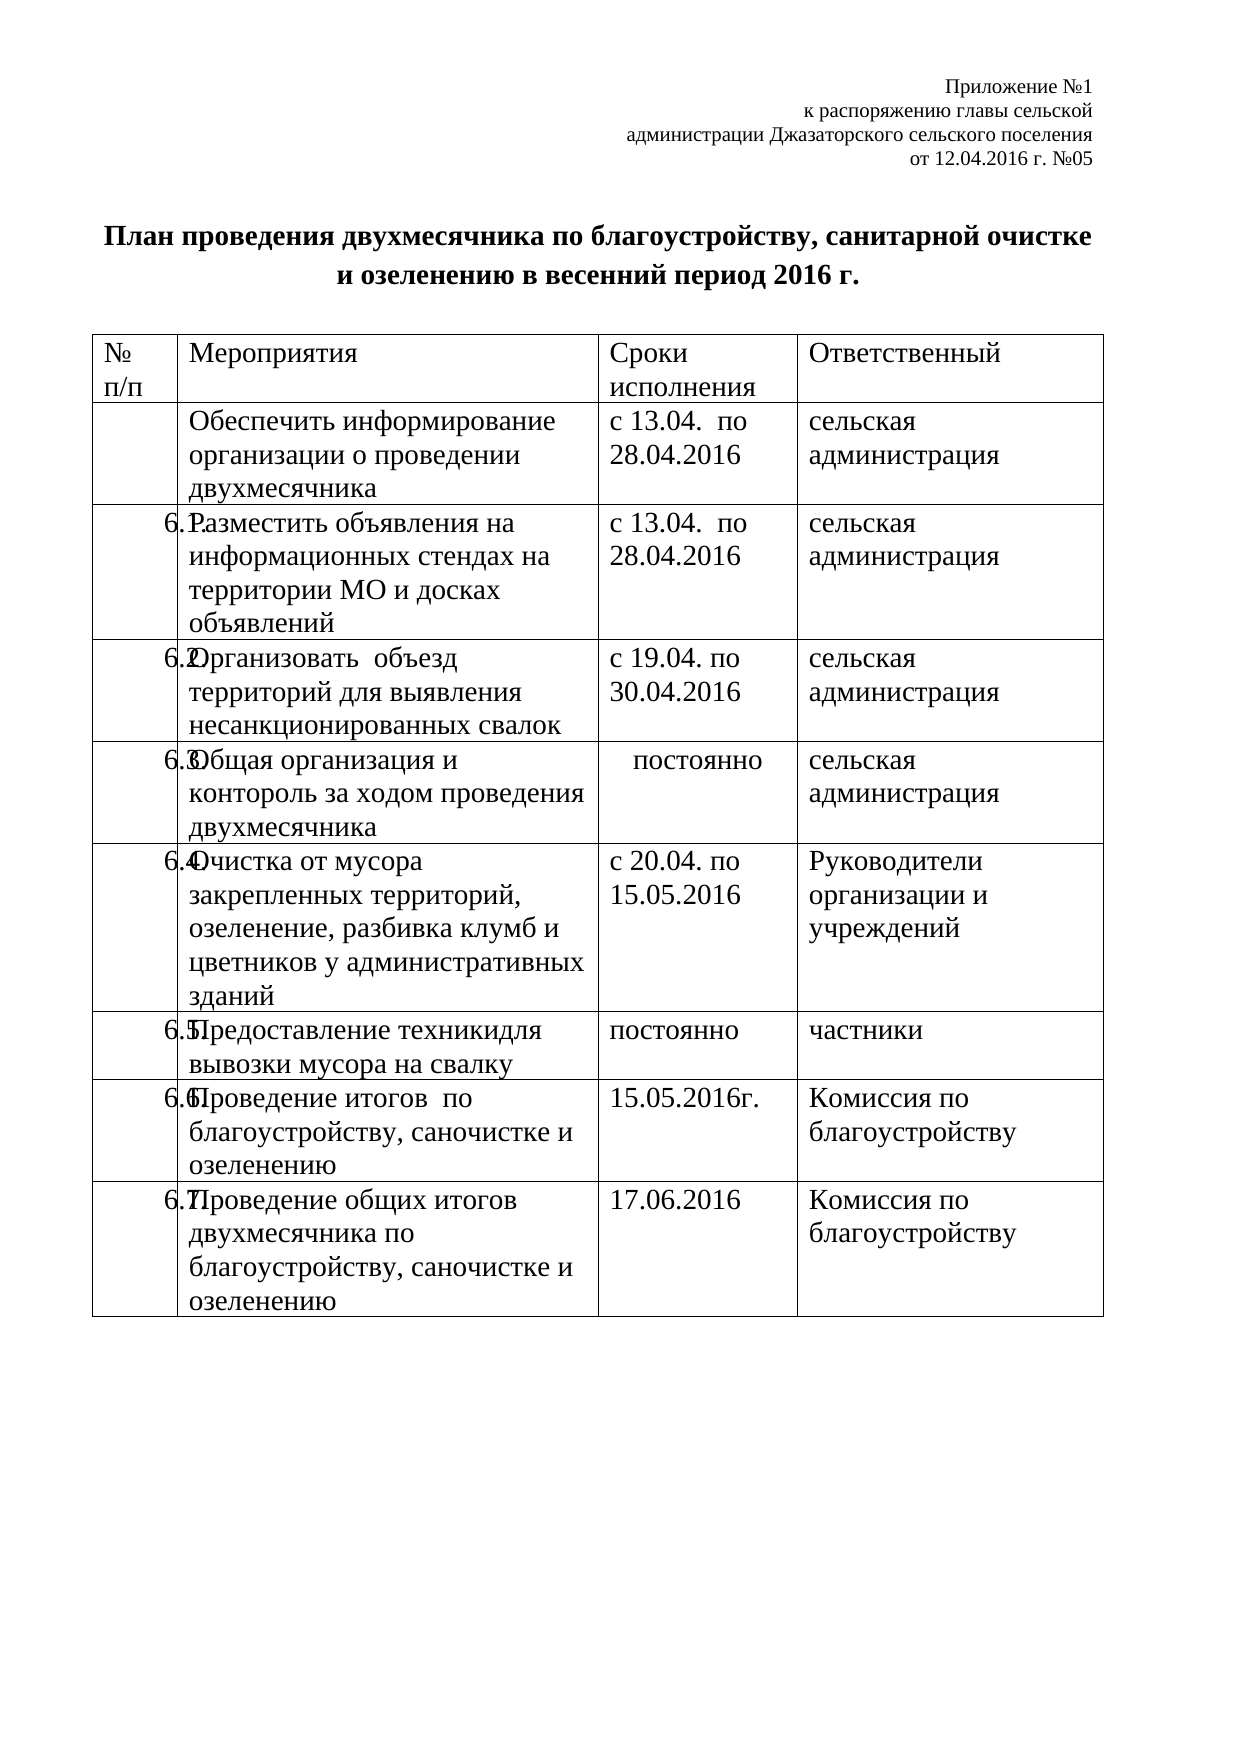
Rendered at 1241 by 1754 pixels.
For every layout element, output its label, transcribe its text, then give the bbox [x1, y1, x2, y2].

table_cell Общая организация и контороль за ходом проведения двухмесячника [178, 742, 598, 842]
table_cell [93, 742, 177, 842]
table_cell [93, 640, 177, 741]
table_cell [93, 844, 177, 1011]
table_cell постоянно [599, 1012, 797, 1079]
table_cell с 13.04. по 28.04.2016 [599, 505, 797, 639]
table_header № п/п [93, 335, 177, 402]
text к распоряжению главы сельской [103, 98, 1093, 122]
text План проведения двухмесячника по благоустройству, санитарной очистке [103, 218, 1093, 252]
table_cell Очистка от мусора закрепленных территорий, озеленение, разбивка клумб и цветников у административных зданий [178, 844, 598, 1011]
table_cell [93, 505, 177, 639]
table_cell [93, 1012, 177, 1079]
text Приложение №1 [103, 74, 1093, 98]
table_cell постоянно [599, 742, 797, 842]
table_cell 15.05.2016г. [599, 1080, 797, 1181]
table_header Ответственный [798, 335, 1103, 402]
text от 12.04.2016 г. №05 [103, 146, 1093, 170]
table_cell частники [798, 1012, 1103, 1079]
table_cell с 19.04. по 30.04.2016 [599, 640, 797, 741]
table_cell Организовать объезд территорий для выявления несанкционированных свалок [178, 640, 598, 741]
table_cell Комиссия по благоустройству [798, 1080, 1103, 1181]
table_cell 17.06.2016 [599, 1182, 797, 1316]
table_cell Руководители организации и учреждений [798, 844, 1103, 1011]
text и озеленению в весенний период 2016 г. [103, 257, 1093, 291]
table_cell Обеспечить информирование организации о проведении двухмесячника [178, 403, 598, 504]
table_cell [93, 403, 177, 504]
table_cell сельская администрация [798, 640, 1103, 741]
table_cell Предоставление техникидля вывозки мусора на свалку [178, 1012, 598, 1079]
table_cell Проведение общих итогов двухмесячника по благоустройству, саночистке и озеленению [178, 1182, 598, 1316]
table_header Мероприятия [178, 335, 598, 402]
table_cell сельская администрация [798, 505, 1103, 639]
table_cell с 20.04. по 15.05.2016 [599, 844, 797, 1011]
table_cell Комиссия по благоустройству [798, 1182, 1103, 1316]
table_cell Разместить объявления на информационных стендах на территории МО и досках объявлений [178, 505, 598, 639]
table_cell сельская администрация [798, 403, 1103, 504]
text администрации Джазаторского сельского поселения [103, 122, 1093, 146]
table_cell Проведение итогов по благоустройству, саночистке и озеленению [178, 1080, 598, 1181]
table_cell сельская администрация [798, 742, 1103, 842]
table_cell [93, 1182, 177, 1316]
table_cell с 13.04. по 28.04.2016 [599, 403, 797, 504]
table_cell [93, 1080, 177, 1181]
table_header Сроки исполнения [599, 335, 797, 402]
